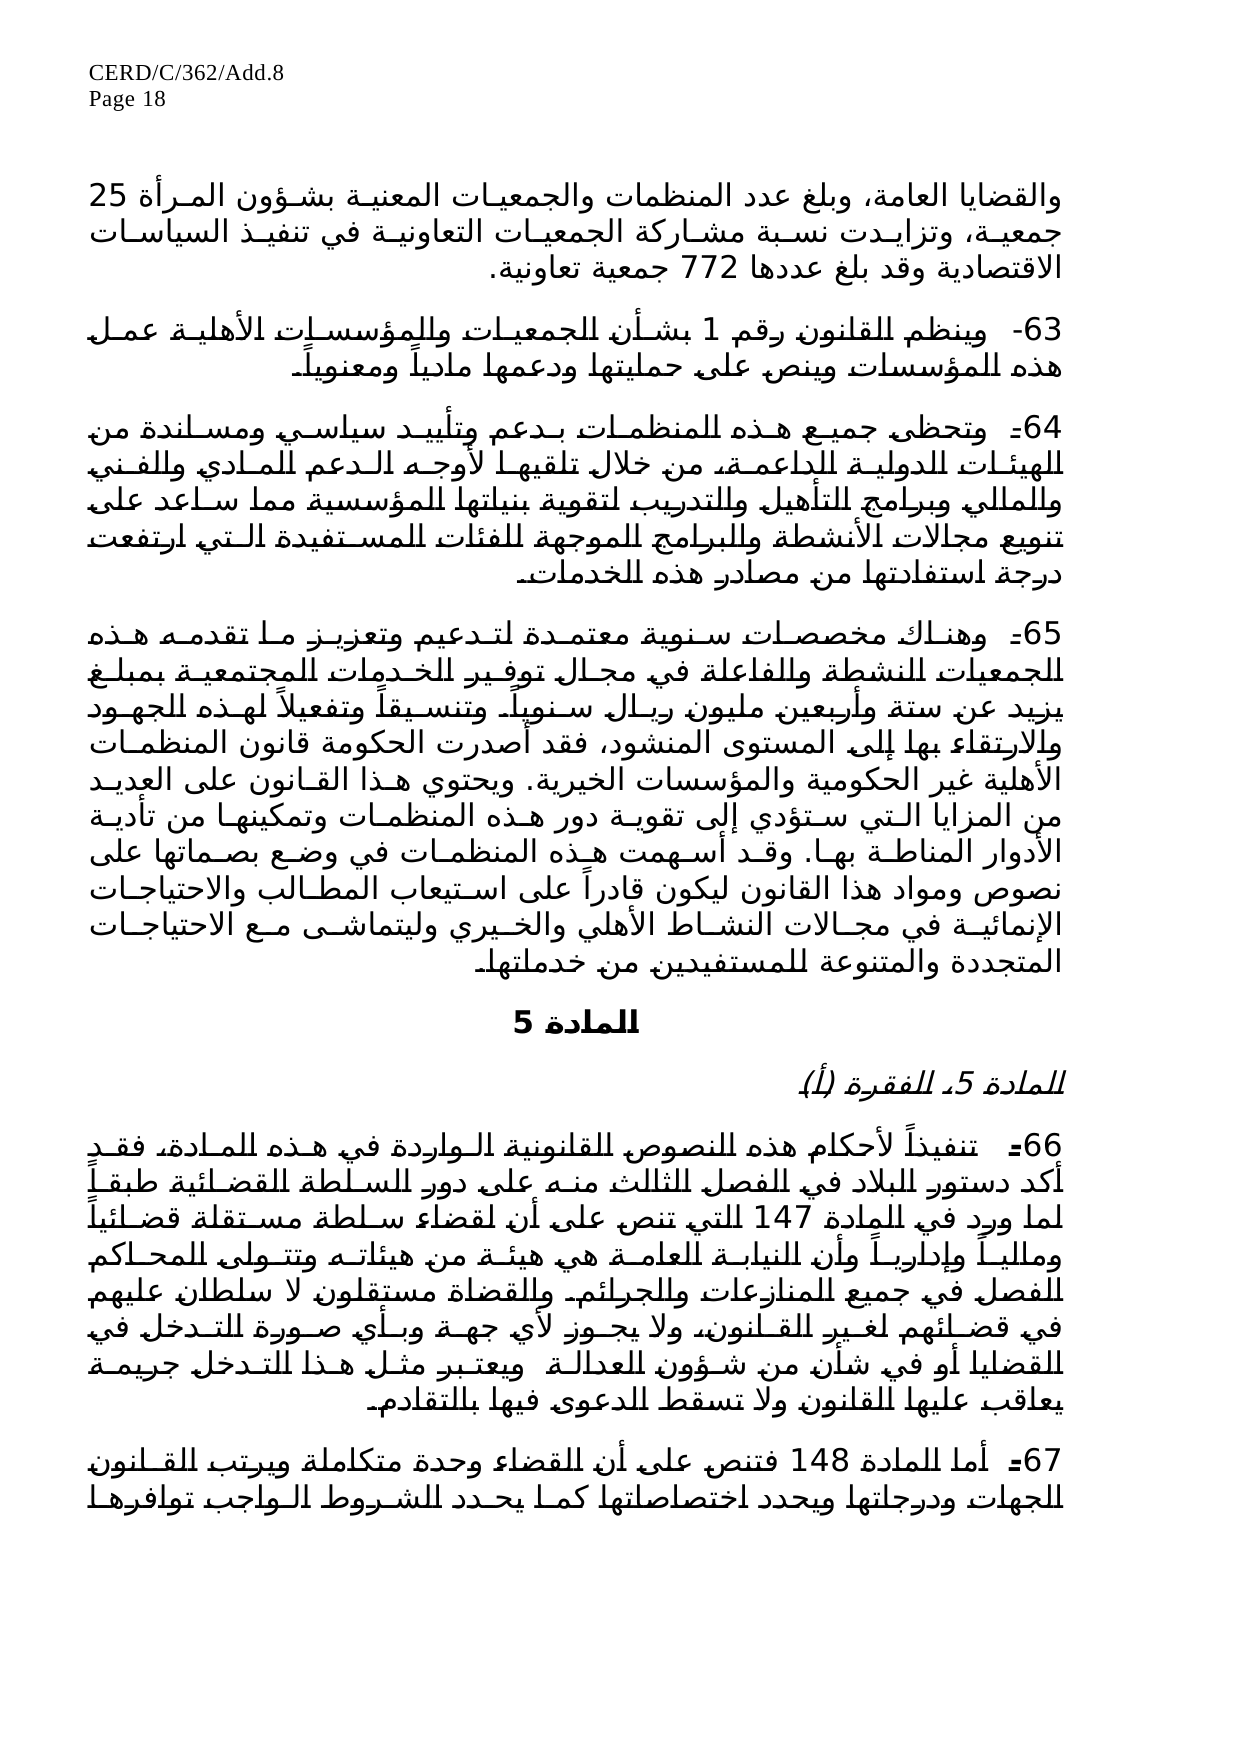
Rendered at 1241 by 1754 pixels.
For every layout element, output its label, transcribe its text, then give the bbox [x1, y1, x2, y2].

text 64- وتحظى جميع هذه المنظمات بدعم وتأييد سياسي ومساندة من الهيئات الدولية الداعمة، من خلال تلقيها لأوجه الدعم المادي والفني والمالي وبرامج التأهيل والتدريب لتقوية بنياتها المؤسسية مما ساعد على تنويع مجالات الأنشطة والبرامج الموجهة للفئات المستفيدة التي ارتفعت درجة استفادتها من مصادر هذه الخدمات. [88, 409, 1063, 591]
text المادة 5، الفقرة (أ) [88, 1066, 1063, 1102]
text 65- وهناك مخصصات سنوية معتمدة لتدعيم وتعزيز ما تقدمه هذه الجمعيات النشطة والفاعلة في مجال توفير الخدمات المجتمعية بمبلغ يزيد عن ستة وأربعين مليون ريال سنوياً. وتنسيقاً وتفعيلاً لهذه الجهود والارتقاء بها إلى المستوى المنشود، فقد أصدرت الحكومة قانون المنظمات الأهلية غير الحكومية والمؤسسات الخيرية. ويحتوي هذا القانون على العديد من المزايا التي ستؤدي إلى تقوية دور هذه المنظمات وتمكينها من تأدية الأدوار المناطة بها. وقد أسهمت هذه المنظمات في وضع بصماتها على نصوص ومواد هذا القانون ليكون قادراً على استيعاب المطالب والاحتياجات الإنمائية في مجالات النشاط الأهلي والخيري وليتماشى مع الاحتياجات المتجددة والمتنوعة للمستفيدين من خدماتها. [88, 616, 1063, 979]
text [88, 1443, 1063, 1516]
text المادة 5 [88, 1004, 1063, 1041]
text 66- تنفيذاً لأحكام هذه النصوص القانونية الواردة في هذه المادة، فقد أكد دستور البلاد في الفصل الثالث منه على دور السلطة القضائية طبقاً لما ورد في المادة 147 التي تنص على أن لقضاء سلطة مستقلة قضائياً ومالياً وإدارياً وأن النيابة العامة هي هيئة من هيئاته وتتولى المحاكم الفصل في جميع المنازعات والجرائم. والقضاة مستقلون لا سلطان عليهم في قضائهم لغير القانون، ولا يجوز لأي جهة وبأي صورة التدخل في القضايا أو في شأن من شؤون العدالة ويعتبر مثل هذا التدخل جريمة يعاقب عليها القانون ولا تسقط الدعوى فيها بالتقادم. [88, 1127, 1063, 1418]
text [88, 177, 1063, 286]
text 63- وينظم القانون رقم 1 بشأن الجمعيات والمؤسسات الأهلية عمل هذه المؤسسات وينص على حمايتها ودعمها مادياً ومعنوياً. [88, 311, 1063, 384]
